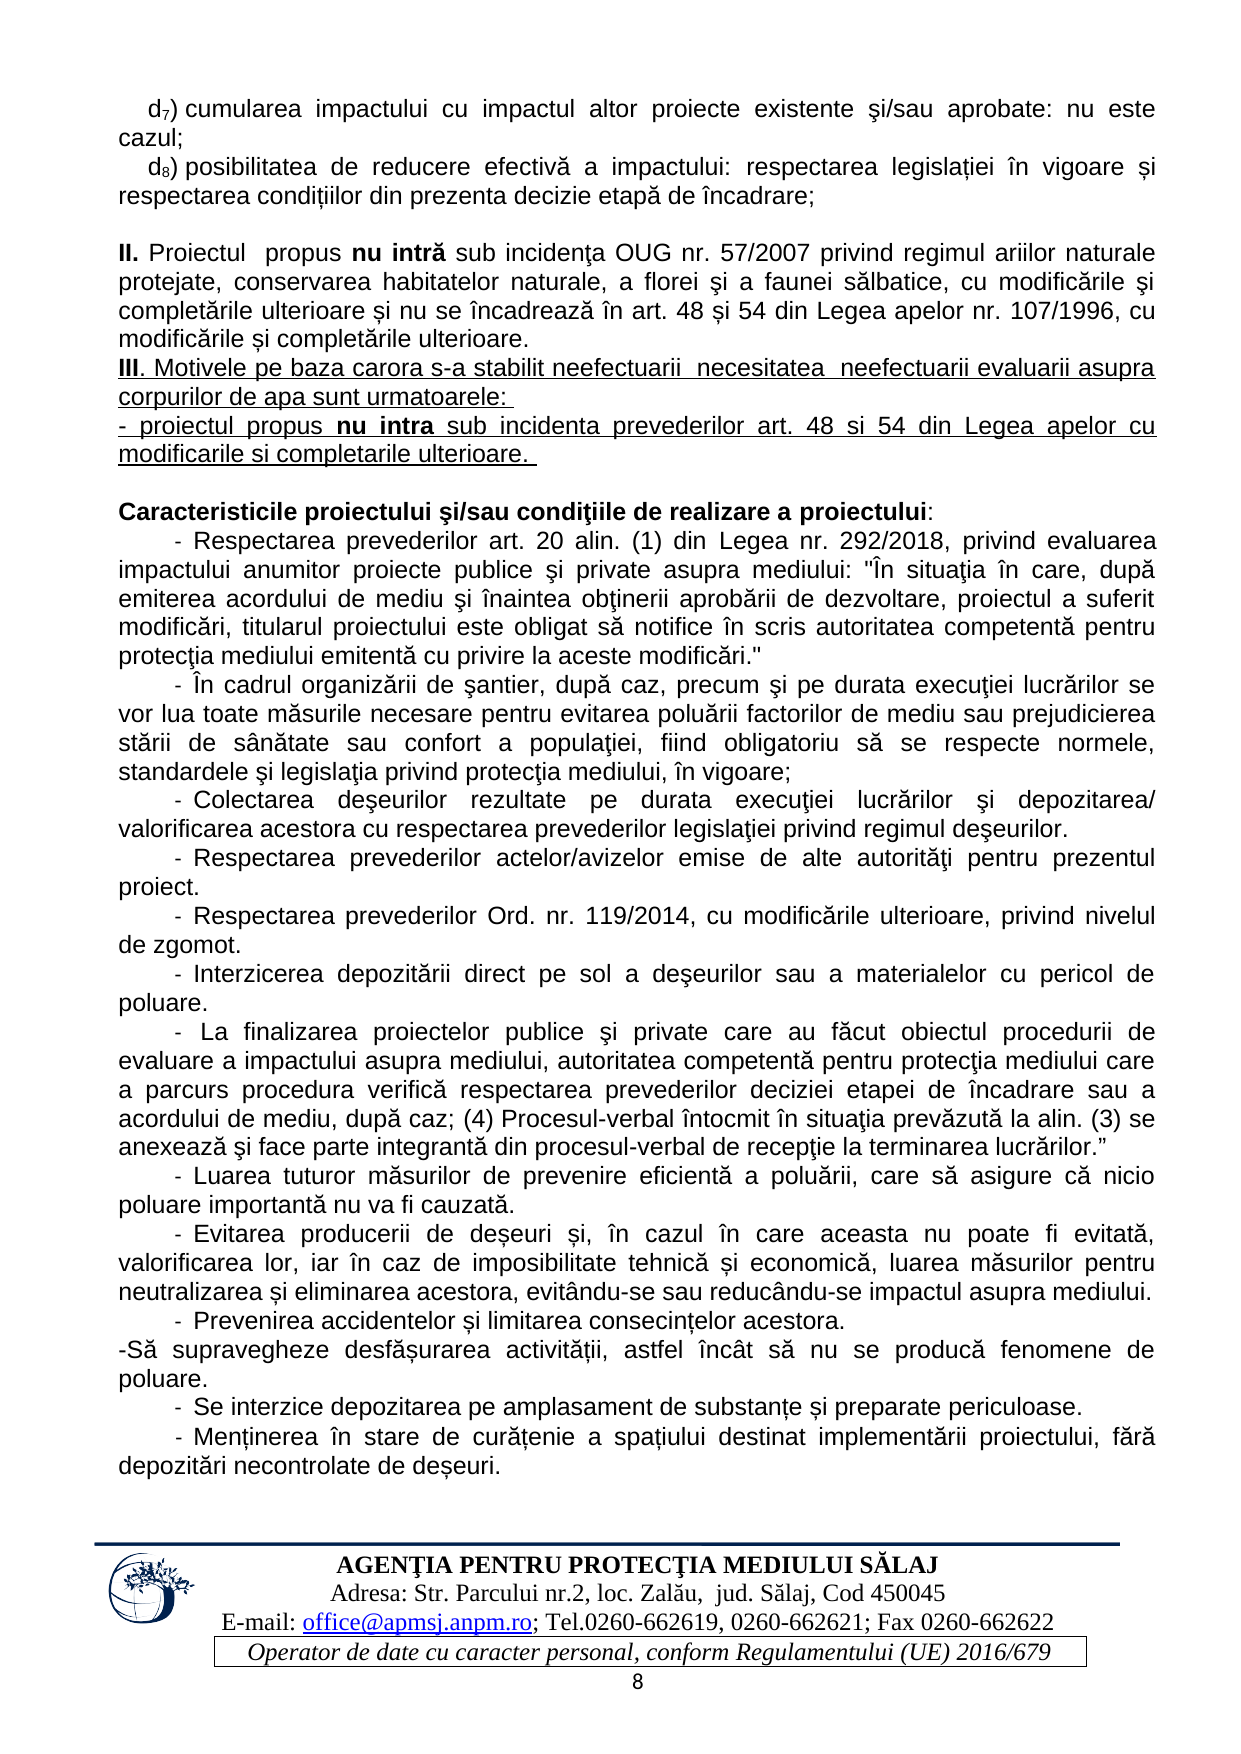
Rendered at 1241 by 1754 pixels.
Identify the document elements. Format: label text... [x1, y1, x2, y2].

text - proiectul propus nu intra sub incidenta prevederilor art. 48 si 54 din Legea apelor cu modificarile si completarile ulterioare. [118, 437, 1157, 468]
text d8) posibilitatea de reducere efectivă a impactului: respectarea legislației în vigoare și respectarea condițiilor din prezenta decizie etapă de încadrare; [118, 152, 1157, 209]
list Luarea tuturor măsurilor de prevenire eficientă a poluării, care să asigure că nicio poluare importantă nu va fi cauzată. [118, 1161, 1157, 1219]
text III. Motivele pe baza carora s-a stabilit neefectuarii necesitatea neefectuarii evaluarii asupra corpurilor de apa sunt urmatoarele: [118, 353, 1157, 411]
list Respectarea prevederilor actelor/avizelor emise de alte autorităţi pentru prezentul proiect. [118, 843, 1157, 901]
text d7) cumularea impactului cu impactul altor proiecte existente şi/sau aprobate: nu este cazul; [118, 94, 1157, 152]
list Interzicerea depozitării direct pe sol a deşeurilor sau a materialelor cu pericol de poluare. [118, 959, 1157, 1017]
list Menținerea în stare de curățenie a spațiului destinat implementării proiectului, fără depozitări necontrolate de deșeuri. [118, 1422, 1157, 1479]
list Evitarea producerii de deșeuri și, în cazul în care aceasta nu poate fi evitată, valorificarea lor, iar în caz de imposibilitate tehnică și economică, luarea măsurilor pentru neutralizarea și eliminarea acestora, evitându-se sau reducându-se impactul asupra mediului. [118, 1219, 1157, 1306]
text II. Proiectul propus nu intră sub incidenţa OUG nr. 57/2007 privind regimul ariilor naturale protejate, conservarea habitatelor naturale, a florei şi a faunei sălbatice, cu modificările şi completările ulterioare și nu se încadrează în art. 48 și 54 din Legea apelor nr. 107/1996, cu modificările și completările ulterioare. [118, 238, 1157, 353]
list În cadrul organizării de şantier, după caz, precum şi pe durata execuţiei lucrărilor se vor lua toate măsurile necesare pentru evitarea poluării factorilor de mediu sau prejudicierea stării de sânătate sau confort a populaţiei, fiind obligatoriu să se respecte normele, standardele şi legislaţia privind protecţia mediului, în vigoare; [118, 670, 1157, 785]
list Colectarea deşeurilor rezultate pe durata execuţiei lucrărilor şi depozitarea/ valorificarea acestora cu respectarea prevederilor legislaţiei privind regimul deşeurilor. [118, 785, 1157, 843]
text Caracteristicile proiectului şi/sau condiţiile de realizare a proiectului: [118, 497, 1157, 526]
text -Să supravegheze desfășurarea activității, astfel încât să nu se producă fenomene de poluare. [118, 1335, 1157, 1392]
text - proiectul propus nu intra sub incidenta prevederilor art. 48 si 54 din Legea apelor cu modificarile si completarile ulterioare. [118, 411, 1157, 436]
list Se interzice depozitarea pe amplasament de substanțe și preparate periculoase. [118, 1392, 1157, 1422]
list La finalizarea proiectelor publice şi private care au făcut obiectul procedurii de evaluare a impactului asupra mediului, autoritatea competentă pentru protecţia mediului care a parcurs procedura verifică respectarea prevederilor deciziei etapei de încadrare sau a acordului de mediu, după caz; (4) Procesul-verbal întocmit în situaţia prevăzută la alin. (3) se anexează şi face parte integrantă din procesul-verbal de recepţie la terminarea lucrărilor.” [118, 1017, 1157, 1161]
list Prevenirea accidentelor și limitarea consecințelor acestora. [118, 1306, 1157, 1335]
list Respectarea prevederilor art. 20 alin. (1) din Legea nr. 292/2018, privind evaluarea impactului anumitor proiecte publice şi private asupra mediului: "În situaţia în care, după emiterea acordului de mediu şi înaintea obţinerii aprobării de dezvoltare, proiectul a suferit modificări, titularul proiectului este obligat să notifice în scris autoritatea competentă pentru protecţia mediului emitentă cu privire la aceste modificări." [118, 526, 1157, 670]
list Respectarea prevederilor Ord. nr. 119/2014, cu modificările ulterioare, privind nivelul de zgomot. [118, 901, 1157, 959]
